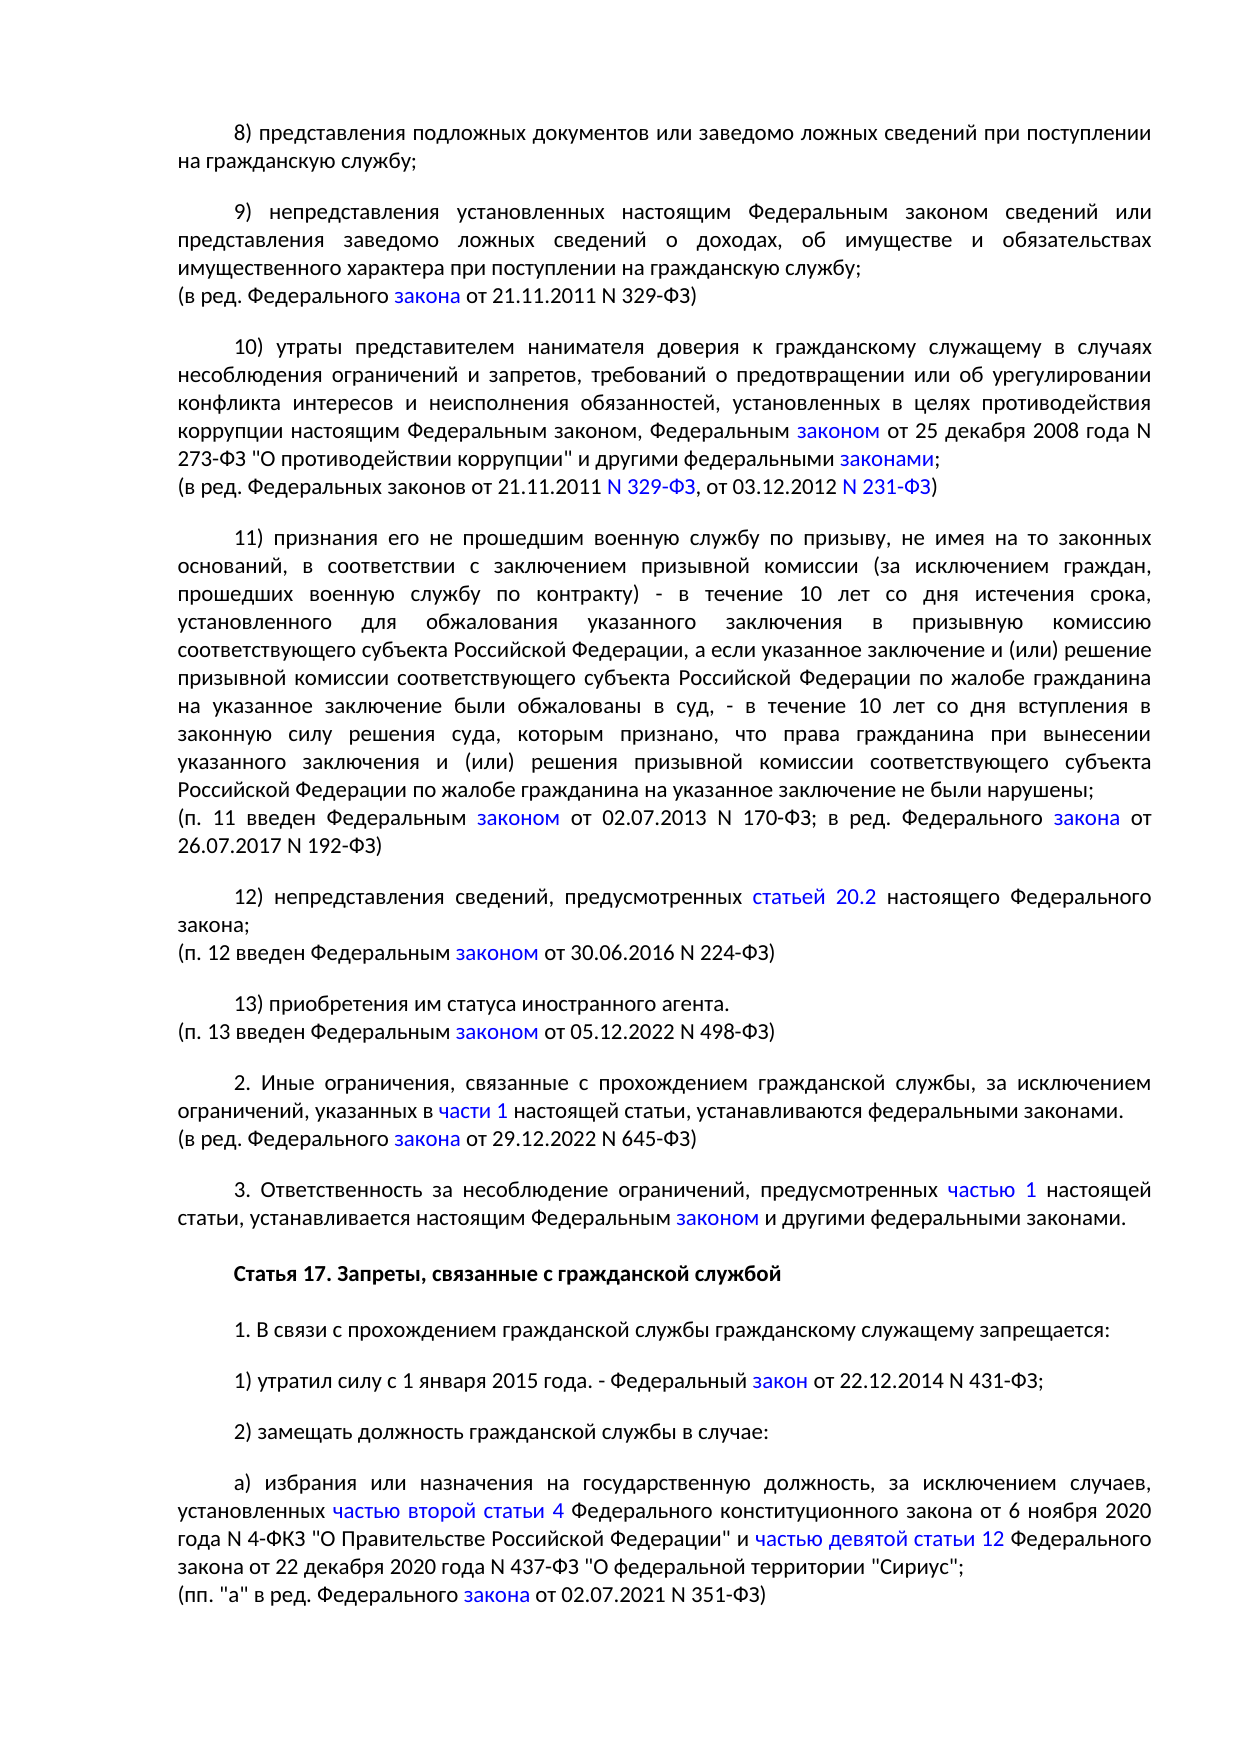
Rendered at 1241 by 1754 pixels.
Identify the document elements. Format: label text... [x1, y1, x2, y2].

title Статья 17. Запреты, связанные с гражданской службой [177, 1259, 1152, 1287]
text 13) приобретения им статуса иностранного агента. [177, 989, 1152, 1017]
text (в ред. Федерального закона от 21.11.2011 N 329-ФЗ) [177, 281, 1152, 309]
text 1. В связи с прохождением гражданской службы гражданскому служащему запрещается: [177, 1315, 1152, 1343]
text 10) утраты представителем нанимателя доверия к гражданскому служащему в случаях несоблюдения ограничений и запретов, требований о предотвращении или об урегулировании конфликта интересов и неисполнения обязанностей, установленных в целях противодействия коррупции настоящим Федеральным законом, Федеральным законом от 25 декабря 2008 года N 273-ФЗ "О противодействии коррупции" и другими федеральными законами; [177, 332, 1152, 472]
text 3. Ответственность за несоблюдение ограничений, предусмотренных частью 1 настоящей статьи, устанавливается настоящим Федеральным законом и другими федеральными законами. [177, 1175, 1152, 1231]
text 1) утратил силу с 1 января 2015 года. - Федеральный закон от 22.12.2014 N 431-ФЗ; [177, 1366, 1152, 1394]
text 12) непредставления сведений, предусмотренных статьей 20.2 настоящего Федерального закона; [177, 882, 1152, 938]
text (в ред. Федерального закона от 29.12.2022 N 645-ФЗ) [177, 1124, 1152, 1152]
text 11) признания его не прошедшим военную службу по призыву, не имея на то законных оснований, в соответствии с заключением призывной комиссии (за исключением граждан, прошедших военную службу по контракту) - в течение 10 лет со дня истечения срока, установленного для обжалования указанного заключения в призывную комиссию соответствующего субъекта Российской Федерации, а если указанное заключение и (или) решение призывной комиссии соответствующего субъекта Российской Федерации по жалобе гражданина на указанное заключение были обжалованы в суд, - в течение 10 лет со дня вступления в законную силу решения суда, которым признано, что права гражданина при вынесении указанного заключения и (или) решения призывной комиссии соответствующего субъекта Российской Федерации по жалобе гражданина на указанное заключение не были нарушены; [177, 523, 1152, 803]
text 9) непредставления установленных настоящим Федеральным законом сведений или представления заведомо ложных сведений о доходах, об имуществе и обязательствах имущественного характера при поступлении на гражданскую службу; [177, 197, 1152, 281]
text (п. 13 введен Федеральным законом от 05.12.2022 N 498-ФЗ) [177, 1017, 1152, 1045]
text (п. 12 введен Федеральным законом от 30.06.2016 N 224-ФЗ) [177, 938, 1152, 966]
text (п. 11 введен Федеральным законом от 02.07.2013 N 170-ФЗ; в ред. Федерального закона от 26.07.2017 N 192-ФЗ) [177, 803, 1152, 859]
text 2. Иные ограничения, связанные с прохождением гражданской службы, за исключением ограничений, указанных в части 1 настоящей статьи, устанавливаются федеральными законами. [177, 1068, 1152, 1124]
text (в ред. Федеральных законов от 21.11.2011 N 329-ФЗ, от 03.12.2012 N 231-ФЗ) [177, 472, 1152, 500]
text 8) представления подложных документов или заведомо ложных сведений при поступлении на гражданскую службу; [177, 118, 1152, 174]
text 2) замещать должность гражданской службы в случае: [177, 1417, 1152, 1445]
text (пп. "а" в ред. Федерального закона от 02.07.2021 N 351-ФЗ) [177, 1580, 1152, 1608]
text а) избрания или назначения на государственную должность, за исключением случаев, установленных частью второй статьи 4 Федерального конституционного закона от 6 ноября 2020 года N 4-ФКЗ "О Правительстве Российской Федерации" и частью девятой статьи 12 Федерального закона от 22 декабря 2020 года N 437-ФЗ "О федеральной территории "Сириус"; [177, 1468, 1152, 1580]
